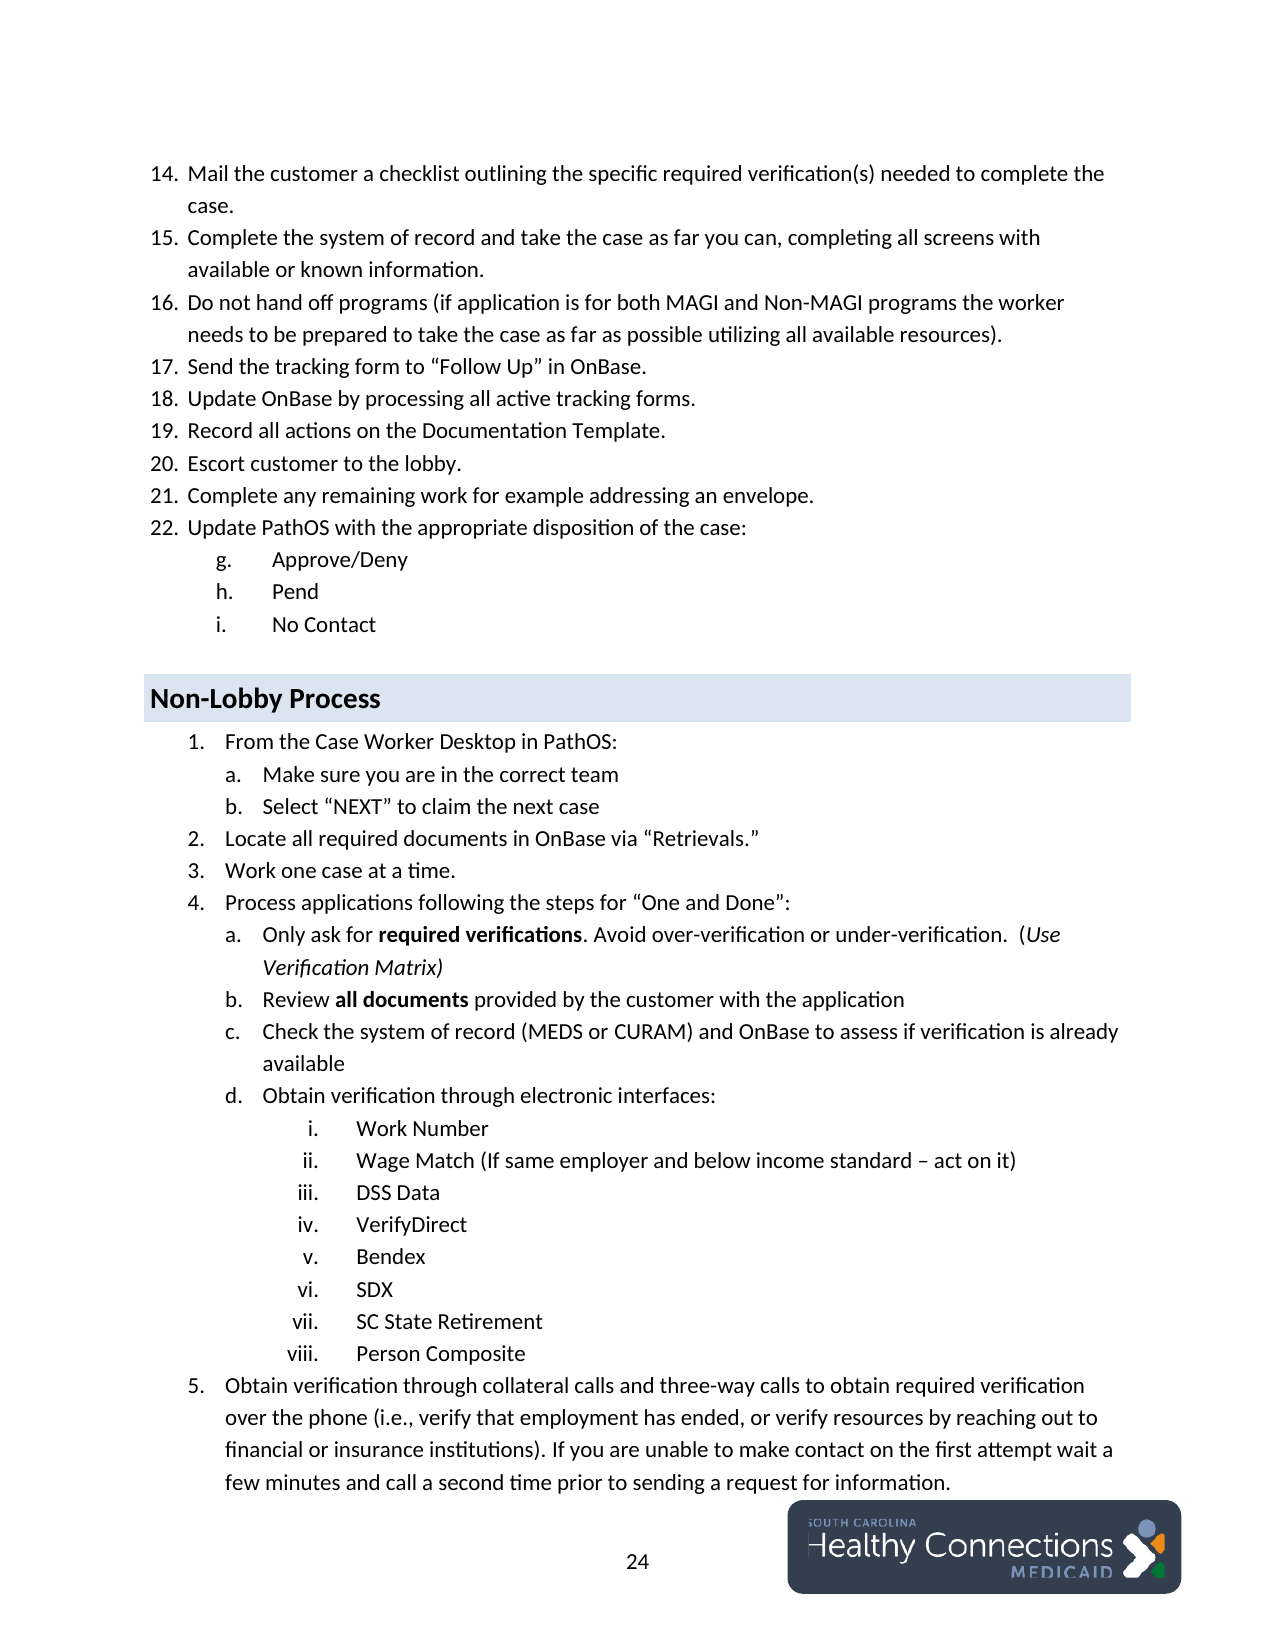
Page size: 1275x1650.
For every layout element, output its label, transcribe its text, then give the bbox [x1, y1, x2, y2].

list Mail the customer a checklist outlining the specific required verification(s) needed to complete the case. [150, 159, 1125, 219]
list Person Composite [319, 1339, 1125, 1367]
list Select “NEXT” to claim the next case [225, 792, 1125, 820]
list Update OnBase by processing all active tracking forms. [150, 384, 1125, 412]
list Process applications following the steps for “One and Done”: [187, 888, 1125, 916]
list DSS Data [319, 1178, 1125, 1206]
list Make sure you are in the correct team [225, 760, 1125, 788]
list Check the system of record (MEDS or CURAM) and OnBase to assess if verification is already available [225, 1017, 1125, 1077]
subtitle Non-Lobby Process [150, 680, 1125, 716]
list Obtain verification through collateral calls and three-way calls to obtain required verification over the phone (i.e., verify that employment has ended, or verify resources by reaching out to financial or insurance institutions). If you are unable to make contact on the first attempt wait a few minutes and call a second time prior to sending a request for information. [187, 1371, 1125, 1496]
list No Contact [216, 610, 1125, 638]
list Send the tracking form to “Follow Up” in OnBase. [150, 352, 1125, 380]
list Work one case at a time. [187, 856, 1125, 884]
list Do not hand off programs (if application is for both MAGI and Non-MAGI programs the worker needs to be prepared to take the case as far as possible utilizing all available resources). [150, 288, 1125, 348]
list From the Case Worker Desktop in PathOS: [187, 727, 1125, 756]
list Complete the system of record and take the case as far you can, completing all screens with available or known information. [150, 223, 1125, 284]
list Pend [216, 577, 1125, 606]
list Escort customer to the lobby. [150, 449, 1125, 477]
list Complete any remaining work for example addressing an envelope. [150, 481, 1125, 509]
picture [806, 1518, 1164, 1577]
list SC State Retirement [319, 1307, 1125, 1335]
list Review all documents provided by the customer with the application [225, 985, 1125, 1013]
list Wage Match (If same employer and below income standard – act on it) [319, 1146, 1125, 1174]
list Update PathOS with the appropriate disposition of the case: [150, 513, 1125, 541]
list Record all actions on the Documentation Template. [150, 417, 1125, 444]
list Approve/Deny [216, 545, 1125, 573]
list SDX [319, 1275, 1125, 1303]
list Only ask for required verifications. Avoid over-verification or under-verification. (Use Verification Matrix) [225, 921, 1125, 981]
list Bendex [319, 1242, 1125, 1271]
list Work Number [319, 1114, 1125, 1142]
list Obtain verification through electronic interfaces: [225, 1082, 1125, 1109]
list Locate all required documents in OnBase via “Retrievals.” [187, 824, 1125, 852]
list VerifyDirect [319, 1210, 1125, 1238]
